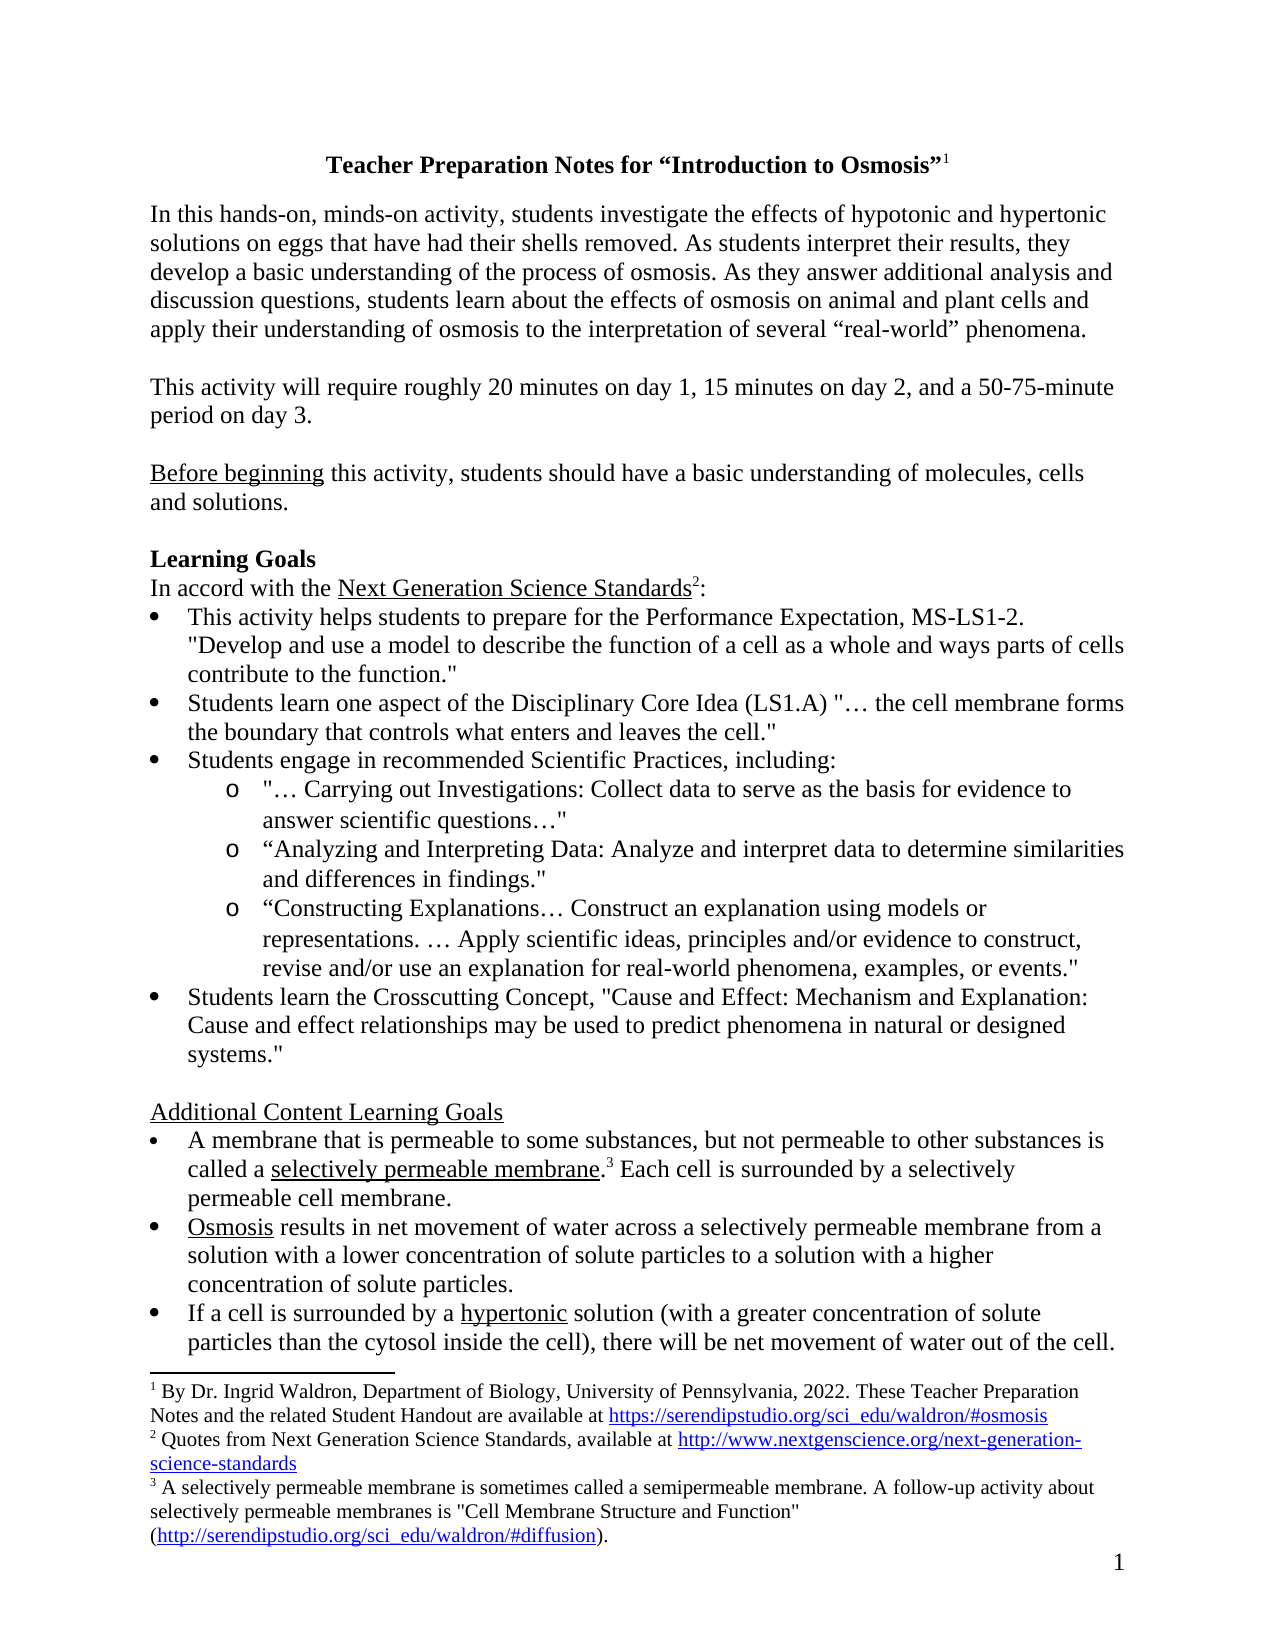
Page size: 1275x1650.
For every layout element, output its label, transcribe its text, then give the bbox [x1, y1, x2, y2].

list “Constructing Explanations… Construct an explanation using models or representations. … Apply scientific ideas, principles and/or evidence to construct, revise and/or use an explanation for real-world phenomena, examples, or events." [225, 893, 1125, 982]
list A membrane that is permeable to some substances, but not permeable to other substances is called a selectively permeable membrane. Each cell is surrounded by a selectively permeable cell membrane. [150, 1125, 1125, 1212]
text Additional Content Learning Goals [150, 1097, 1125, 1125]
text In this hands-on, minds-on activity, students investigate the effects of hypotonic and hypertonic solutions on eggs that have had their shells removed. As students interpret their results, they develop a basic understanding of the process of osmosis. As they answer additional analysis and discussion questions, students learn about the effects of osmosis on animal and plant cells and apply their understanding of osmosis to the interpretation of several “real-world” phenomena. [150, 199, 1125, 343]
text Before beginning this activity, students should have a basic understanding of molecules, cells and solutions. [150, 458, 1125, 515]
list This activity helps students to prepare for the Performance Expectation, MS-LS1-2. "Develop and use a model to describe the function of a cell as a whole and ways parts of cells contribute to the function." [150, 602, 1125, 688]
text Teacher Preparation Notes for “Introduction to Osmosis” [150, 150, 1125, 179]
list "… Carrying out Investigations: Collect data to serve as the basis for evidence to answer scientific questions…" [225, 774, 1125, 834]
list Students learn the Crosscutting Concept, "Cause and Effect: Mechanism and Explanation: Cause and effect relationships may be used to predict phenomena in natural or designed systems." [150, 982, 1125, 1068]
list Students learn one aspect of the Disciplinary Core Idea (LS1.A) "… the cell membrane forms the boundary that controls what enters and leaves the cell." [150, 688, 1125, 745]
text In accord with the Next Generation Science Standards: [150, 573, 1125, 602]
list Osmosis results in net movement of water across a selectively permeable membrane from a solution with a lower concentration of solute particles to a solution with a higher concentration of solute particles. [150, 1212, 1125, 1298]
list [150, 1298, 1125, 1355]
list Students engage in recommended Scientific Practices, including: [150, 745, 1125, 774]
text This activity will require roughly 20 minutes on day 1, 15 minutes on day 2, and a 50-75-minute period on day 3. [150, 372, 1125, 429]
text Learning Goals [150, 544, 1125, 573]
list “Analyzing and Interpreting Data: Analyze and interpret data to determine similarities and differences in findings." [225, 834, 1125, 893]
